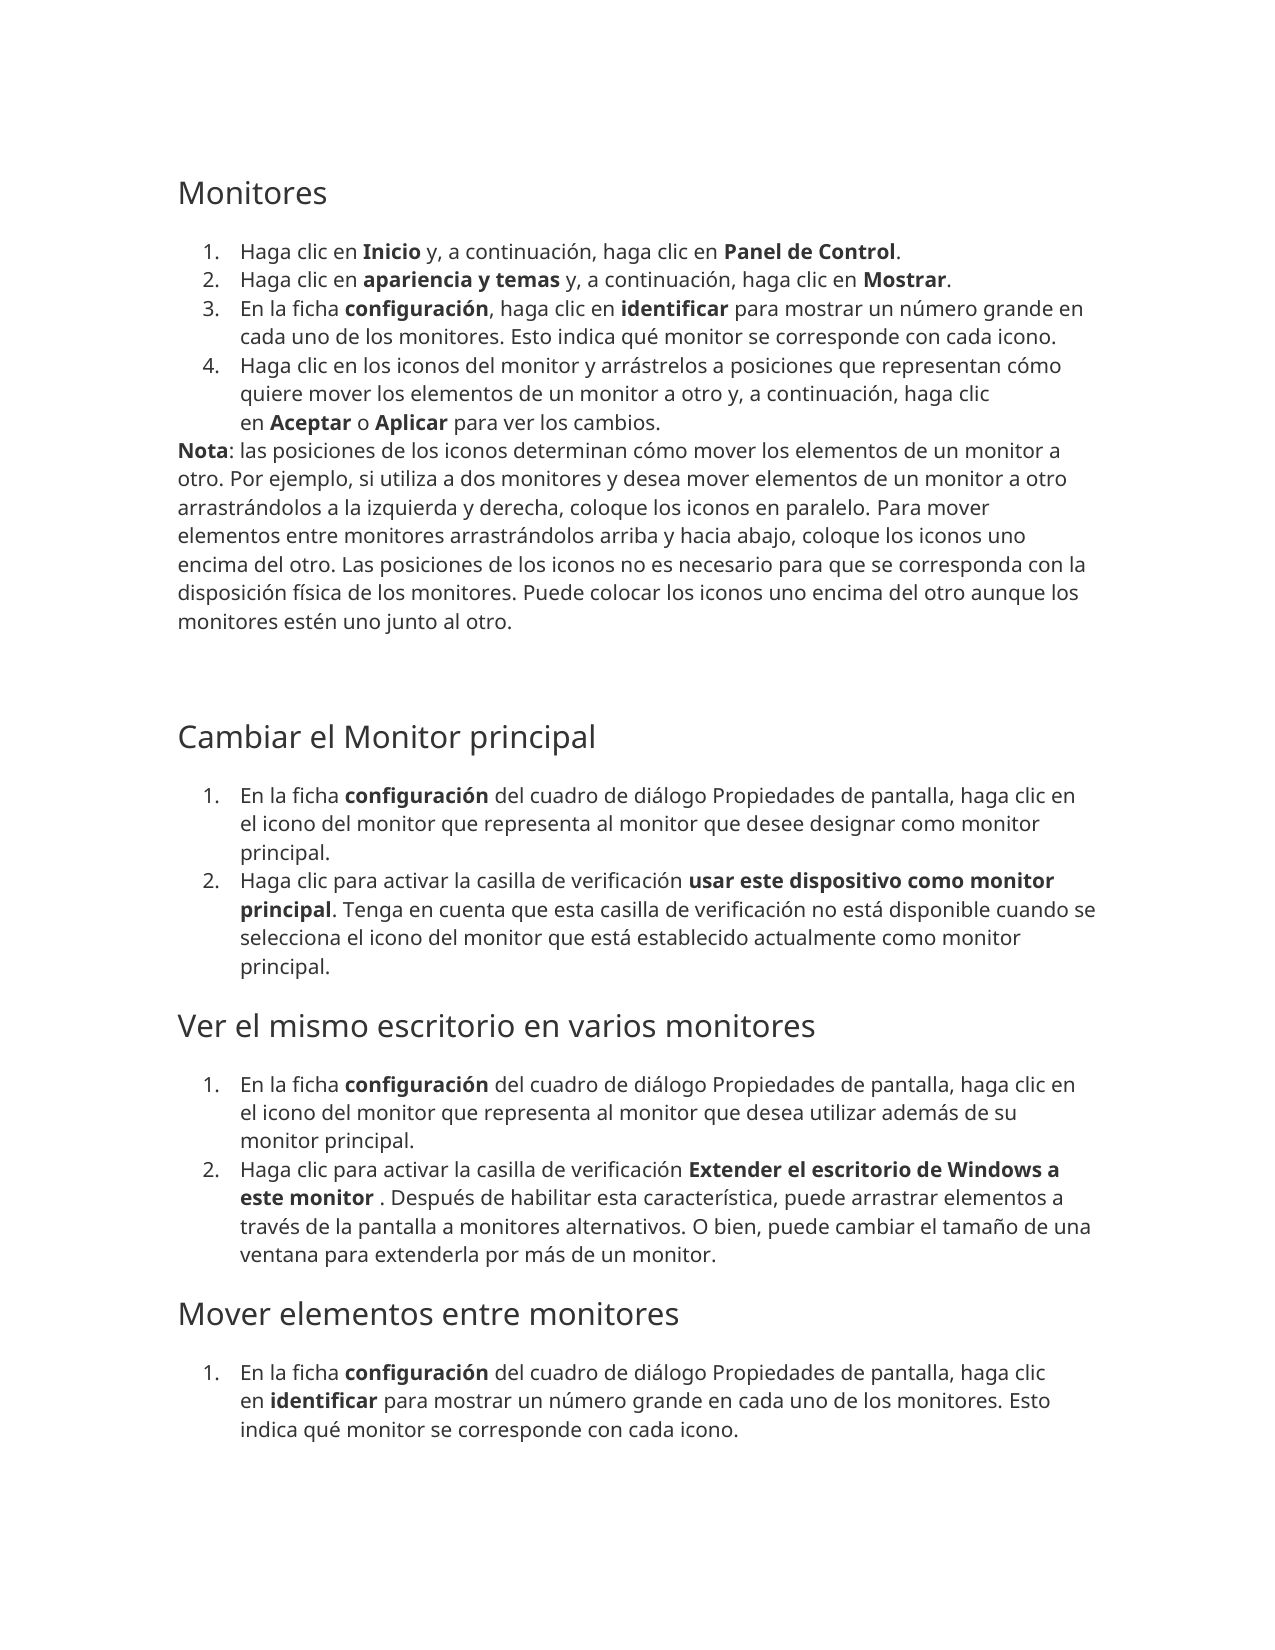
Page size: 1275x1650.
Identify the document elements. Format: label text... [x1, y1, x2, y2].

text Monitores [177, 171, 1098, 214]
list En la ficha configuración del cuadro de diálogo Propiedades de pantalla, haga clic en el icono del monitor que representa al monitor que desee designar como monitor principal. [202, 781, 1098, 866]
text Cambiar el Monitor principal [177, 715, 1098, 758]
list Haga clic en Inicio y, a continuación, haga clic en Panel de Control. [202, 237, 1098, 266]
list En la ficha configuración del cuadro de diálogo Propiedades de pantalla, haga clic en identificar para mostrar un número grande en cada uno de los monitores. Esto indica qué monitor se corresponde con cada icono. [202, 1358, 1098, 1443]
list En la ficha configuración, haga clic en identificar para mostrar un número grande en cada uno de los monitores. Esto indica qué monitor se corresponde con cada icono. [202, 294, 1098, 351]
list Haga clic para activar la casilla de verificación Extender el escritorio de Windows a este monitor . Después de habilitar esta característica, puede arrastrar elementos a través de la pantalla a monitores alternativos. O bien, puede cambiar el tamaño de una ventana para extenderla por más de un monitor. [202, 1155, 1098, 1269]
list Haga clic en apariencia y temas y, a continuación, haga clic en Mostrar. [202, 266, 1098, 294]
list Haga clic en los iconos del monitor y arrástrelos a posiciones que representan cómo quiere mover los elementos de un monitor a otro y, a continuación, haga clic en Aceptar o Aplicar para ver los cambios. [202, 351, 1098, 436]
list En la ficha configuración del cuadro de diálogo Propiedades de pantalla, haga clic en el icono del monitor que representa al monitor que desea utilizar además de su monitor principal. [202, 1070, 1098, 1155]
text Mover elementos entre monitores [177, 1292, 1098, 1335]
text Ver el mismo escritorio en varios monitores [177, 1004, 1098, 1046]
list Haga clic para activar la casilla de verificación usar este dispositivo como monitor principal. Tenga en cuenta que esta casilla de verificación no está disponible cuando se selecciona el icono del monitor que está establecido actualmente como monitor principal. [202, 866, 1098, 980]
text Nota: las posiciones de los iconos determinan cómo mover los elementos de un monitor a otro. Por ejemplo, si utiliza a dos monitores y desea mover elementos de un monitor a otro arrastrándolos a la izquierda y derecha, coloque los iconos en paralelo. Para mover elementos entre monitores arrastrándolos arriba y hacia abajo, coloque los iconos uno encima del otro. Las posiciones de los iconos no es necesario para que se corresponda con la disposición física de los monitores. Puede colocar los iconos uno encima del otro aunque los monitores estén uno junto al otro. [177, 436, 1098, 692]
